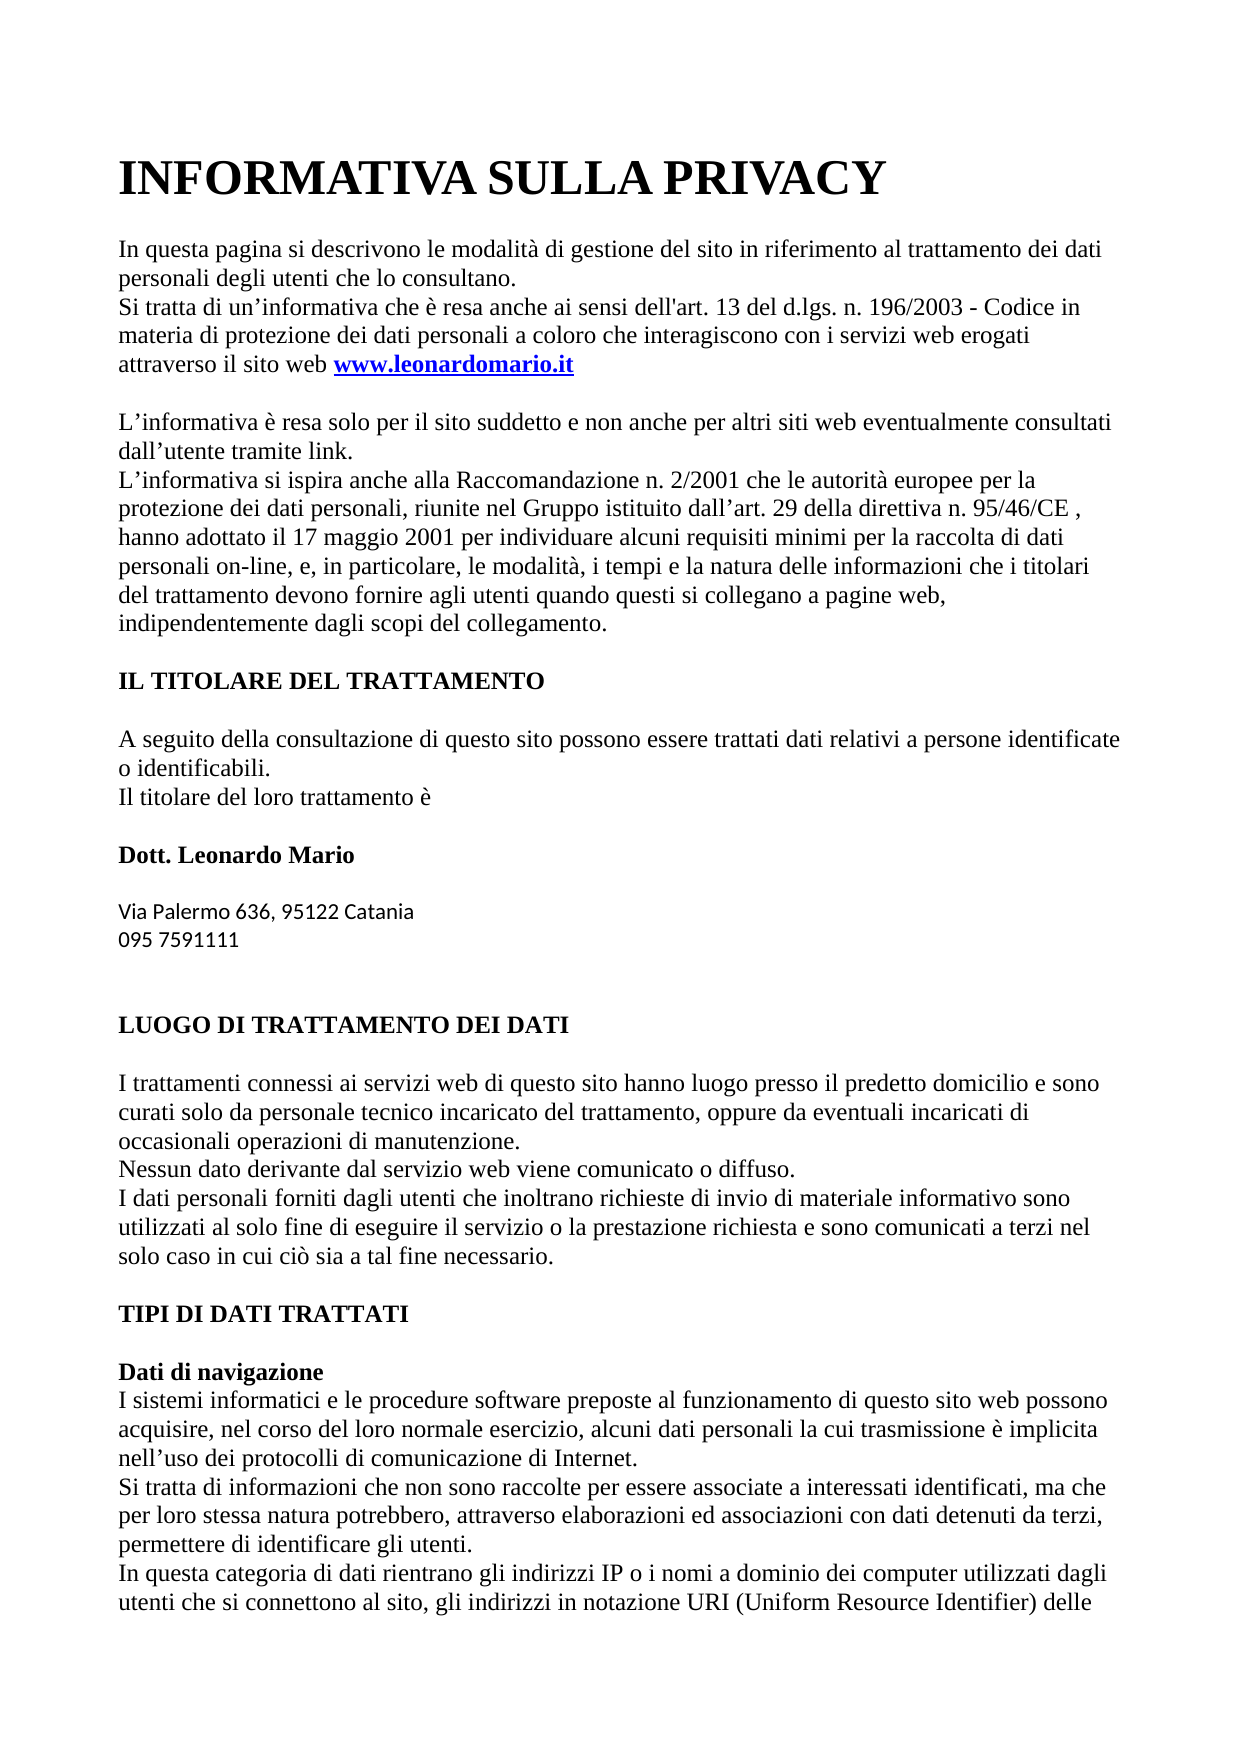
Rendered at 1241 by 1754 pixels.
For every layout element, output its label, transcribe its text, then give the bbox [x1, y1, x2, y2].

text I trattamenti connessi ai servizi web di questo sito hanno luogo presso il predetto domicilio e sono curati solo da personale tecnico incaricato del trattamento, oppure da eventuali incaricati di occasionali operazioni di manutenzione. Nessun dato derivante dal servizio web viene comunicato o diffuso. I dati personali forniti dagli utenti che inoltrano richieste di invio di materiale informativo sono utilizzati al solo fine di eseguire il servizio o la prestazione richiesta e sono comunicati a terzi nel solo caso in cui ciò sia a tal fine necessario. [118, 1068, 1122, 1269]
text A seguito della consultazione di questo sito possono essere trattati dati relativi a persone identificate o identificabili. Il titolare del loro trattamento è [118, 724, 1122, 811]
text LUOGO DI TRATTAMENTO DEI DATI [118, 1010, 1122, 1039]
text IL TITOLARE DEL TRATTAMENTO [118, 666, 1122, 695]
text Dott. Leonardo Mario Via Palermo 636, 95122 Catania 095 7591111 [118, 840, 1122, 981]
text In questa pagina si descrivono le modalità di gestione del sito in riferimento al trattamento dei dati personali degli utenti che lo consultano. Si tratta di un’informativa che è resa anche ai sensi dell'art. 13 del d.lgs. n. 196/2003 - Codice in materia di protezione dei dati personali a coloro che interagiscono con i servizi web erogati attraverso il sito web www.leonardomario.it [118, 234, 1122, 378]
text TIPI DI DATI TRATTATI [118, 1299, 1122, 1327]
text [118, 1357, 1122, 1615]
text INFORMATIVA SULLA PRIVACY [118, 148, 1122, 205]
text L’informativa è resa solo per il sito suddetto e non anche per altri siti web eventualmente consultati dall’utente tramite link. L’informativa si ispira anche alla Raccomandazione n. 2/2001 che le autorità europee per la protezione dei dati personali, riunite nel Gruppo istituito dall’art. 29 della direttiva n. 95/46/CE , hanno adottato il 17 maggio 2001 per individuare alcuni requisiti minimi per la raccolta di dati personali on-line, e, in particolare, le modalità, i tempi e la natura delle informazioni che i titolari del trattamento devono fornire agli utenti quando questi si collegano a pagine web, indipendentemente dagli scopi del collegamento. [118, 407, 1122, 637]
